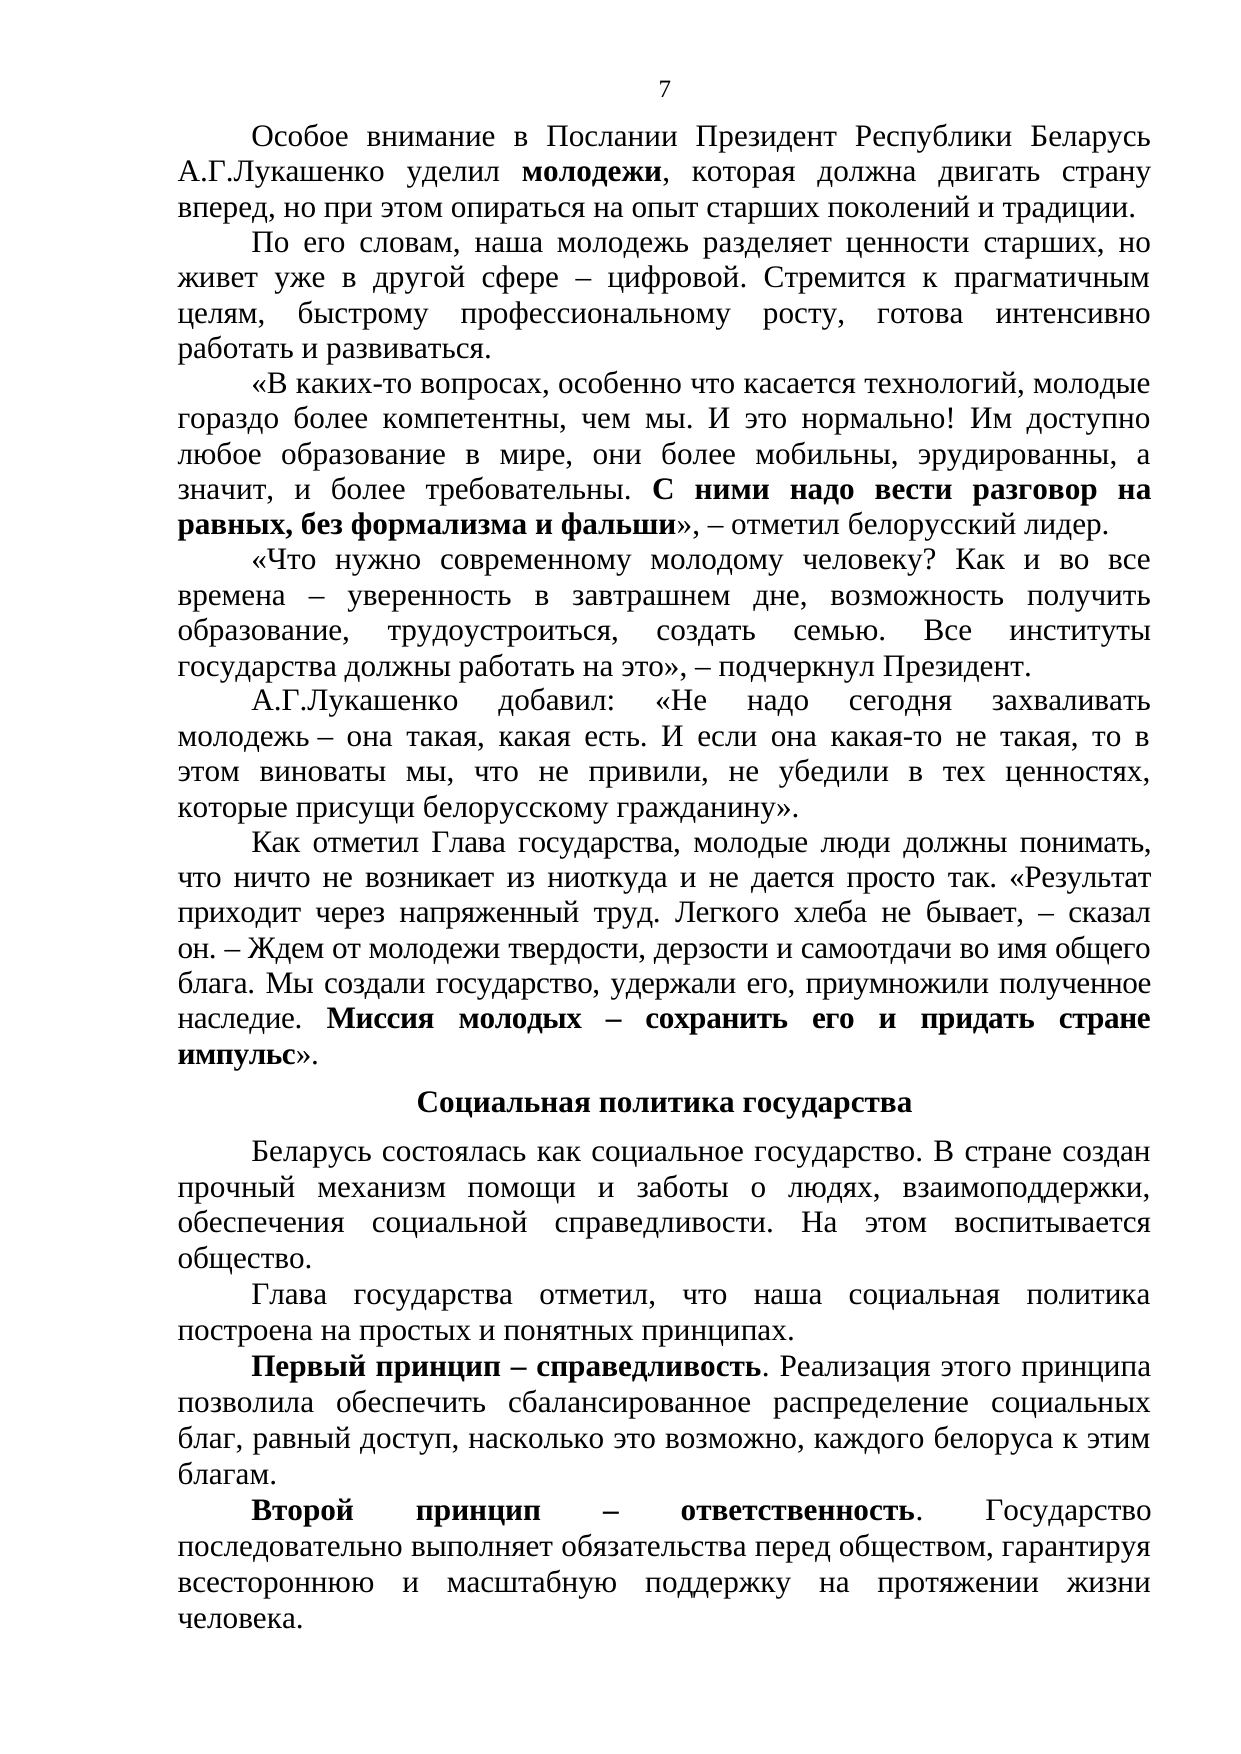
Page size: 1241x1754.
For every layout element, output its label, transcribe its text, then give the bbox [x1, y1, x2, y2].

text «Что нужно современному молодому человеку? Как и во все времена – уверенность в завтрашнем дне, возможность получить образование, трудоустроиться, создать семью. Все институты государства должны работать на это», – подчеркнул Президент. [177, 542, 1152, 683]
text Первый принцип – справедливость. Реализация этого принципа позволила обеспечить сбалансированное распределение социальных благ, равный доступ, насколько это возможно, каждого белоруса к этим благам. [177, 1347, 1152, 1491]
text Беларусь состоялась как социальное государство. В стране создан прочный механизм помощи и заботы о людях, взаимоподдержки, обеспечения социальной справедливости. На этом воспитывается общество. [177, 1132, 1152, 1276]
text Как отметил Глава государства, молодые люди должны понимать, что ничто не возникает из ниоткуда и не дается просто так. «Результат приходит через напряженный труд. Легкого хлеба не бывает, – сказал он. – Ждем от молодежи твердости, дерзости и самоотдачи во имя общего блага. Мы создали государство, удержали его, приумножили полученное наследие. Миссия молодых – сохранить его и придать стране импульс». [177, 824, 1152, 1071]
text Особое внимание в Послании Президент Республики Беларусь А.Г.Лукашенко уделил молодежи, которая должна двигать страну вперед, но при этом опираться на опыт старших поколений и традиции. [177, 118, 1152, 224]
text А.Г.Лукашенко добавил: «Не надо сегодня захваливать молодежь – она такая, какая есть. И если она какая-то не такая, то в этом виноваты мы, что не привили, не убедили в тех ценностях, которые присущи белорусскому гражданину». [177, 683, 1152, 824]
text Глава государства отметил, что наша социальная политика построена на простых и понятных принципах. [177, 1276, 1152, 1347]
text «В каких-то вопросах, особенно что касается технологий, молодые гораздо более компетентны, чем мы. И это нормально! Им доступно любое образование в мире, они более мобильны, эрудированны, а значит, и более требовательны. С ними надо вести разговор на равных, без формализма и фальши», – отметил белорусский лидер. [177, 365, 1152, 542]
text По его словам, наша молодежь разделяет ценности старших, но живет уже в другой сфере – цифровой. Стремится к прагматичным целям, быстрому профессиональному росту, готова интенсивно работать и развиваться. [177, 224, 1152, 365]
text Социальная политика государства [177, 1083, 1152, 1119]
text Второй принцип – ответственность. Государство последовательно выполняет обязательства перед обществом, гарантируя всестороннюю и масштабную поддержку на протяжении жизни человека. [177, 1491, 1152, 1635]
